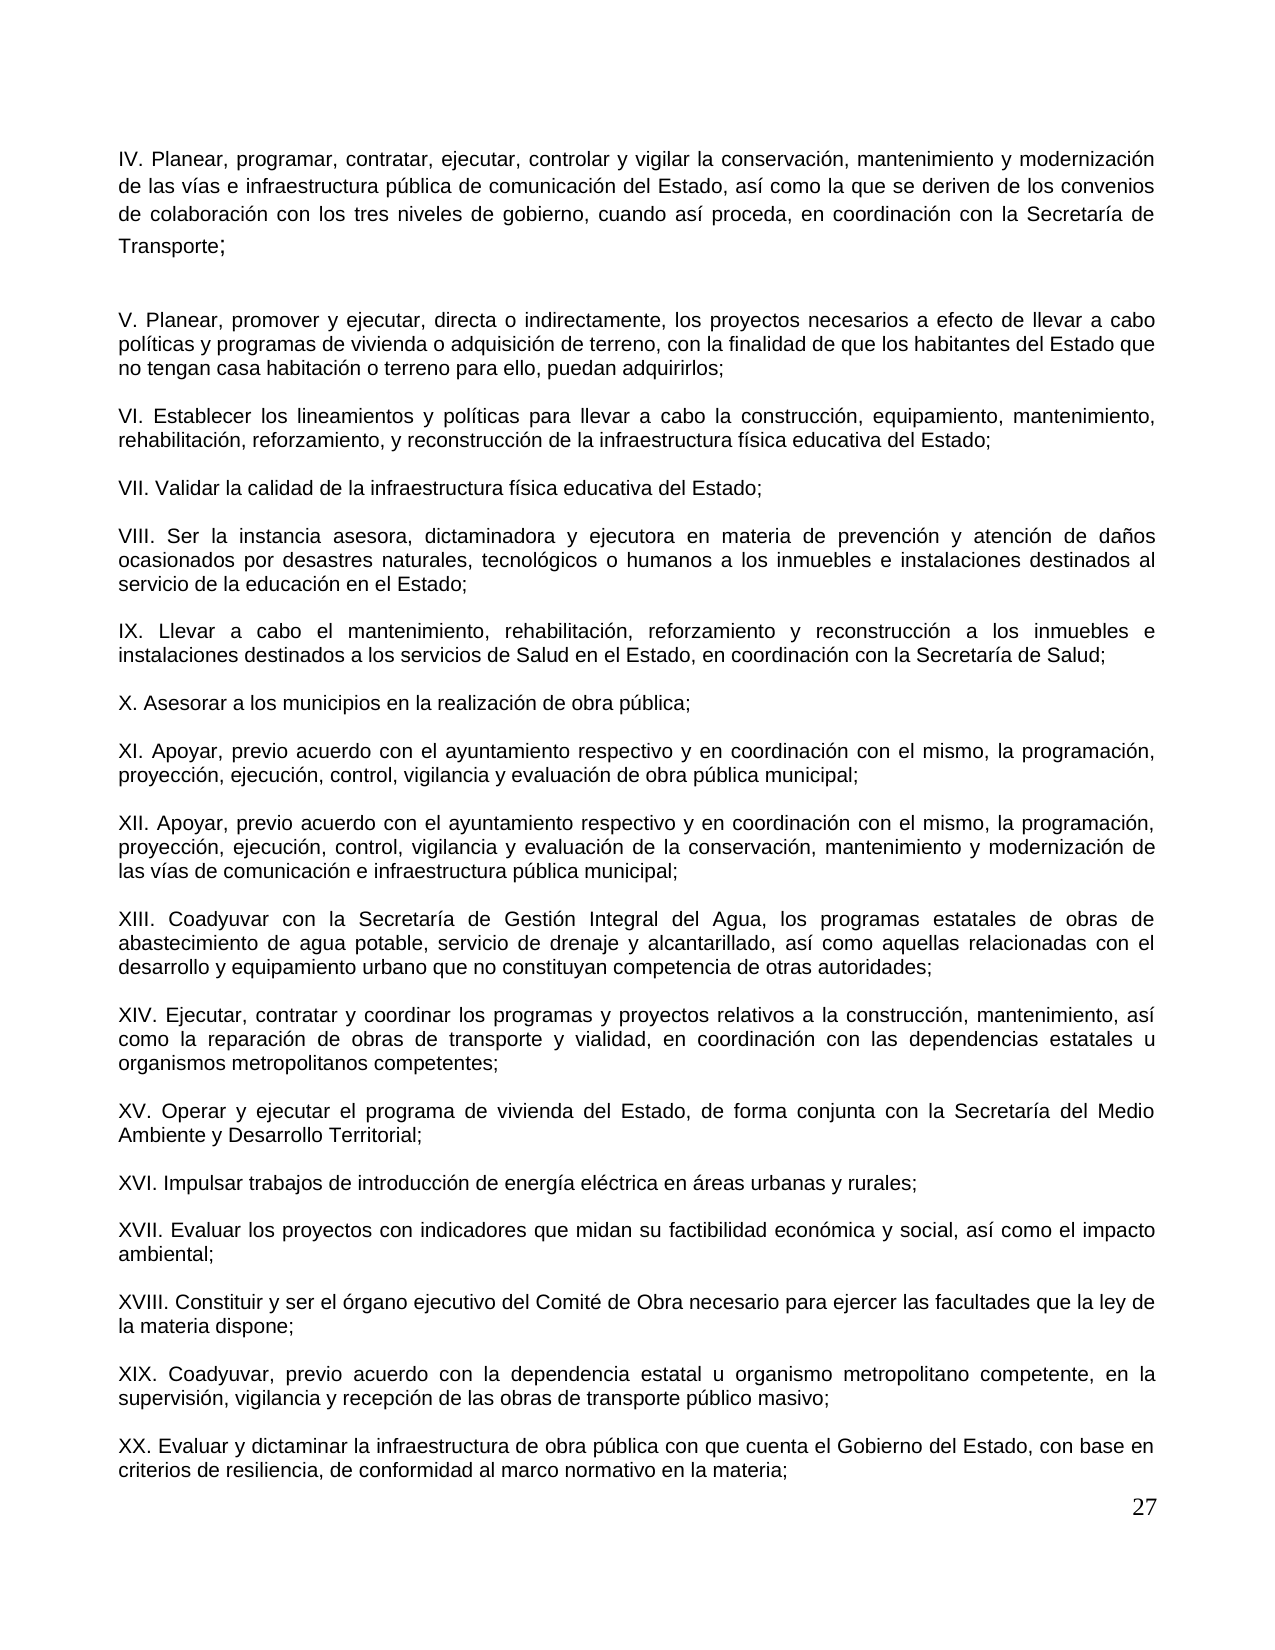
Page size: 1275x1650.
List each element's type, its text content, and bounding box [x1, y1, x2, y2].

list XX. Evaluar y dictaminar la infraestructura de obra pública con que cuenta el Gobierno del Estado, con base en criterios de resiliencia, de conformidad al marco normativo en la materia; [118, 1434, 1157, 1482]
list XVII. Evaluar los proyectos con indicadores que midan su factibilidad económica y social, así como el impacto ambiental; [118, 1218, 1157, 1266]
list VIII. Ser la instancia asesora, dictaminadora y ejecutora en materia de prevención y atención de daños ocasionados por desastres naturales, tecnológicos o humanos a los inmuebles e instalaciones destinados al servicio de la educación en el Estado; [118, 523, 1157, 595]
list XIII. Coadyuvar con la Secretaría de Gestión Integral del Agua, los programas estatales de obras de abastecimiento de agua potable, servicio de drenaje y alcantarillado, así como aquellas relacionadas con el desarrollo y equipamiento urbano que no constituyan competencia de otras autoridades; [118, 907, 1157, 979]
list XIV. Ejecutar, contratar y coordinar los programas y proyectos relativos a la construcción, mantenimiento, así como la reparación de obras de transporte y vialidad, en coordinación con las dependencias estatales u organismos metropolitanos competentes; [118, 1003, 1157, 1074]
list VII. Validar la calidad de la infraestructura física educativa del Estado; [118, 476, 1157, 499]
list XVI. Impulsar trabajos de introducción de energía eléctrica en áreas urbanas y rurales; [118, 1170, 1157, 1194]
list X. Asesorar a los municipios en la realización de obra pública; [118, 691, 1157, 715]
list VI. Establecer los lineamientos y políticas para llevar a cabo la construcción, equipamiento, mantenimiento, rehabilitación, reforzamiento, y reconstrucción de la infraestructura física educativa del Estado; [118, 404, 1157, 452]
list XI. Apoyar, previo acuerdo con el ayuntamiento respectivo y en coordinación con el mismo, la programación, proyección, ejecución, control, vigilancia y evaluación de obra pública municipal; [118, 739, 1157, 787]
list XII. Apoyar, previo acuerdo con el ayuntamiento respectivo y en coordinación con el mismo, la programación, proyección, ejecución, control, vigilancia y evaluación de la conservación, mantenimiento y modernización de las vías de comunicación e infraestructura pública municipal; [118, 811, 1157, 883]
list XVIII. Constituir y ser el órgano ejecutivo del Comité de Obra necesario para ejercer las facultades que la ley de la materia dispone; [118, 1290, 1157, 1338]
list IX. Llevar a cabo el mantenimiento, rehabilitación, reforzamiento y reconstrucción a los inmuebles e instalaciones destinados a los servicios de Salud en el Estado, en coordinación con la Secretaría de Salud; [118, 619, 1157, 667]
list XIX. Coadyuvar, previo acuerdo con la dependencia estatal u organismo metropolitano competente, en la supervisión, vigilancia y recepción de las obras de transporte público masivo; [118, 1362, 1157, 1410]
list V. Planear, promover y ejecutar, directa o indirectamente, los proyectos necesarios a efecto de llevar a cabo políticas y programas de vivienda o adquisición de terreno, con la finalidad de que los habitantes del Estado que no tengan casa habitación o terreno para ello, puedan adquirirlos; [118, 308, 1157, 380]
list XV. Operar y ejecutar el programa de vivienda del Estado, de forma conjunta con la Secretaría del Medio Ambiente y Desarrollo Territorial; [118, 1098, 1157, 1146]
text IV. Planear, programar, contratar, ejecutar, controlar y vigilar la conservación, mantenimiento y modernización de las vías e infraestructura pública de comunicación del Estado, así como la que se deriven de los convenios de colaboración con los tres niveles de gobierno, cuando así proceda, en coordinación con la Secretaría de Transporte; [118, 147, 1157, 259]
